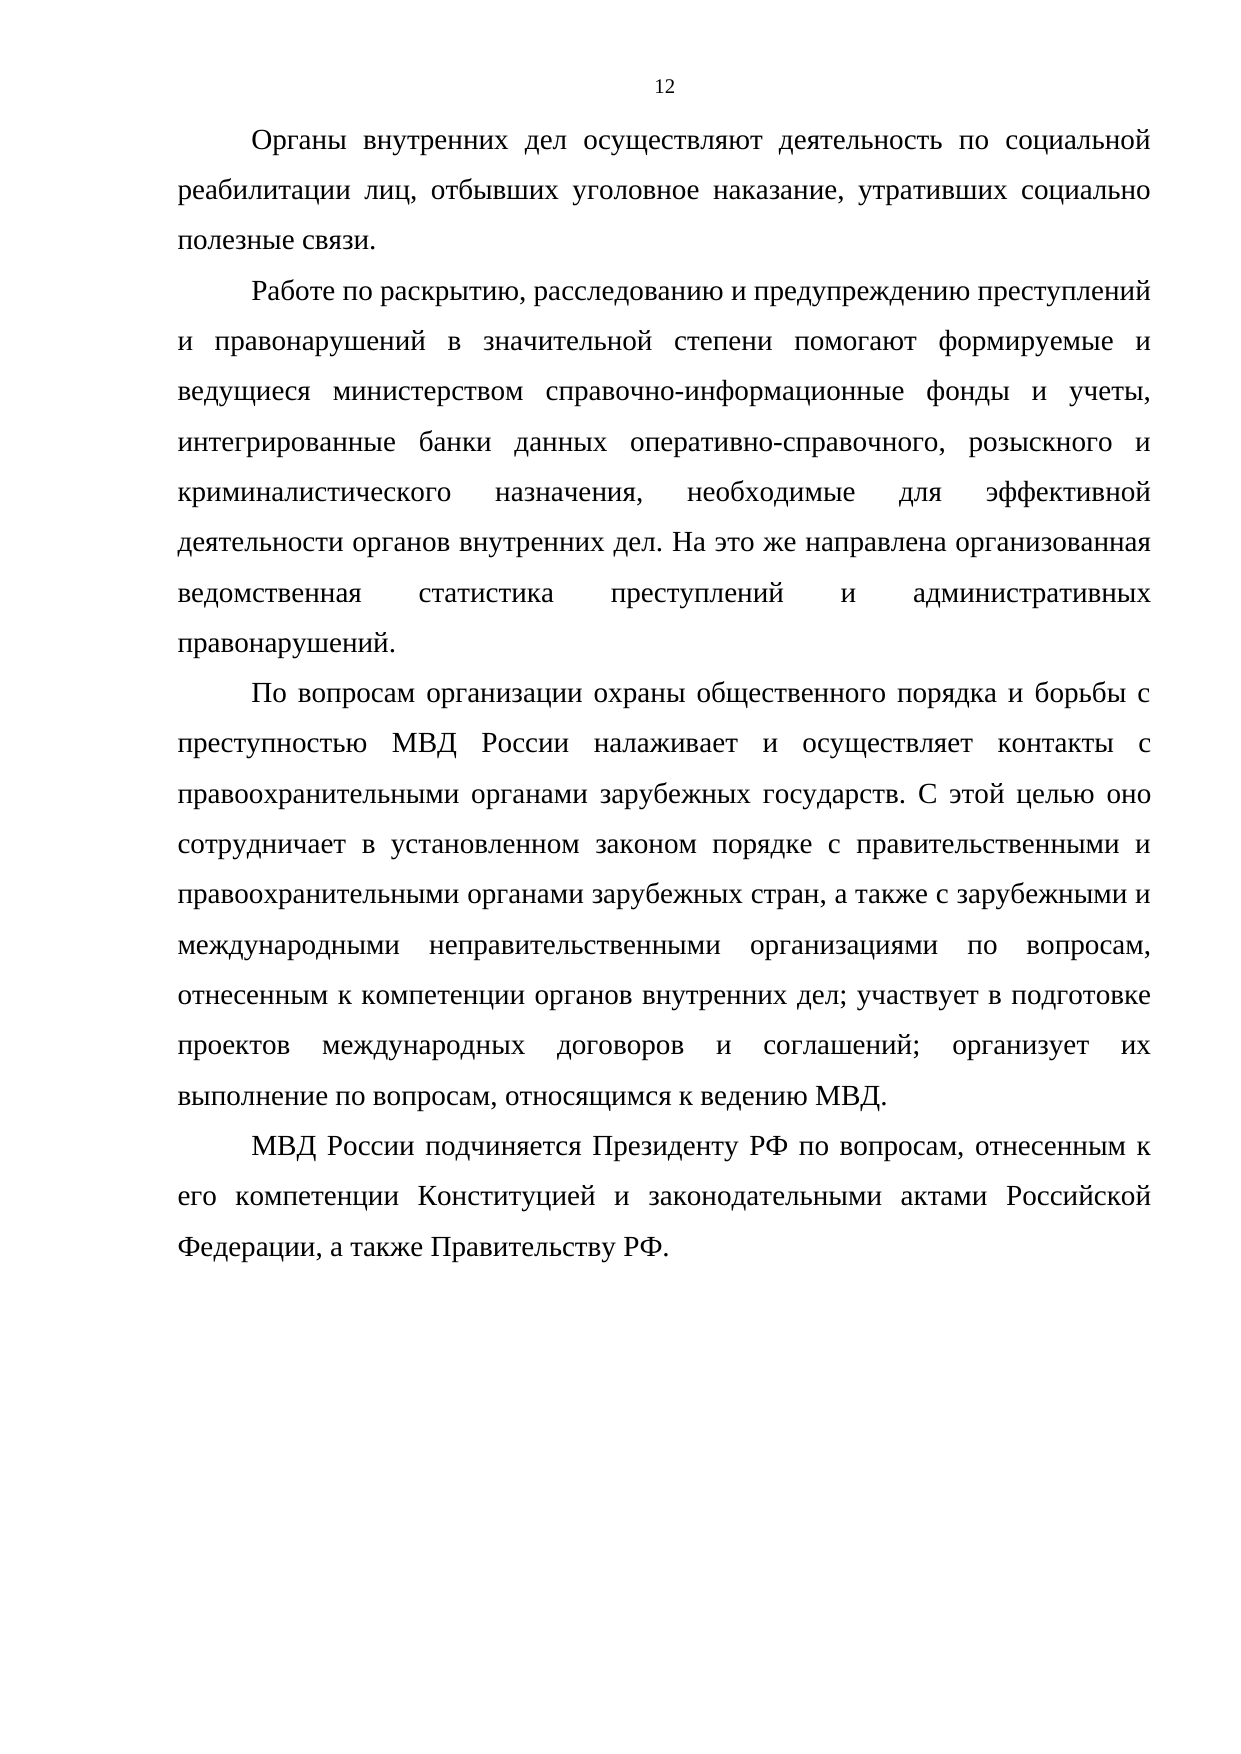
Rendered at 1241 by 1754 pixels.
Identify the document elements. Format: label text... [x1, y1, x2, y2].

text По вопросам организации охраны общественного порядка и борьбы с преступностью МВД России налаживает и осуществляет контакты с правоохранительными органами зарубежных государств. С этой целью оно сотрудничает в установленном законом порядке с правительственными и правоохранительными органами зарубежных стран, а также с зарубежными и международными неправительственными организациями по вопросам, отнесенным к компетенции органов внутренних дел; участвует в подготовке проектов международных договоров и соглашений; организует их выполнение по вопросам, относящимся к ведению МВД. [177, 675, 1152, 1111]
text Органы внутренних дел осуществляют деятельность по социальной реабилитации лиц, отбывших уголовное наказание, утративших социально полезные связи. [177, 122, 1152, 256]
text МВД России подчиняется Президенту РФ по вопросам, отнесенным к его компетенции Конституцией и законодательными актами Российской Федерации, а также Правительству РФ. [177, 1128, 1152, 1262]
text Работе по раскрытию, расследованию и предупреждению преступлений и правонарушений в значительной степени помогают формируемые и ведущиеся министерством справочно-информационные фонды и учеты, интегрированные банки данных оперативно-справочного, розыскного и криминалистического назначения, необходимые для эффективной деятельности органов внутренних дел. На это же направлена организованная ведомственная статистика преступлений и административных правонарушений. [177, 273, 1152, 658]
